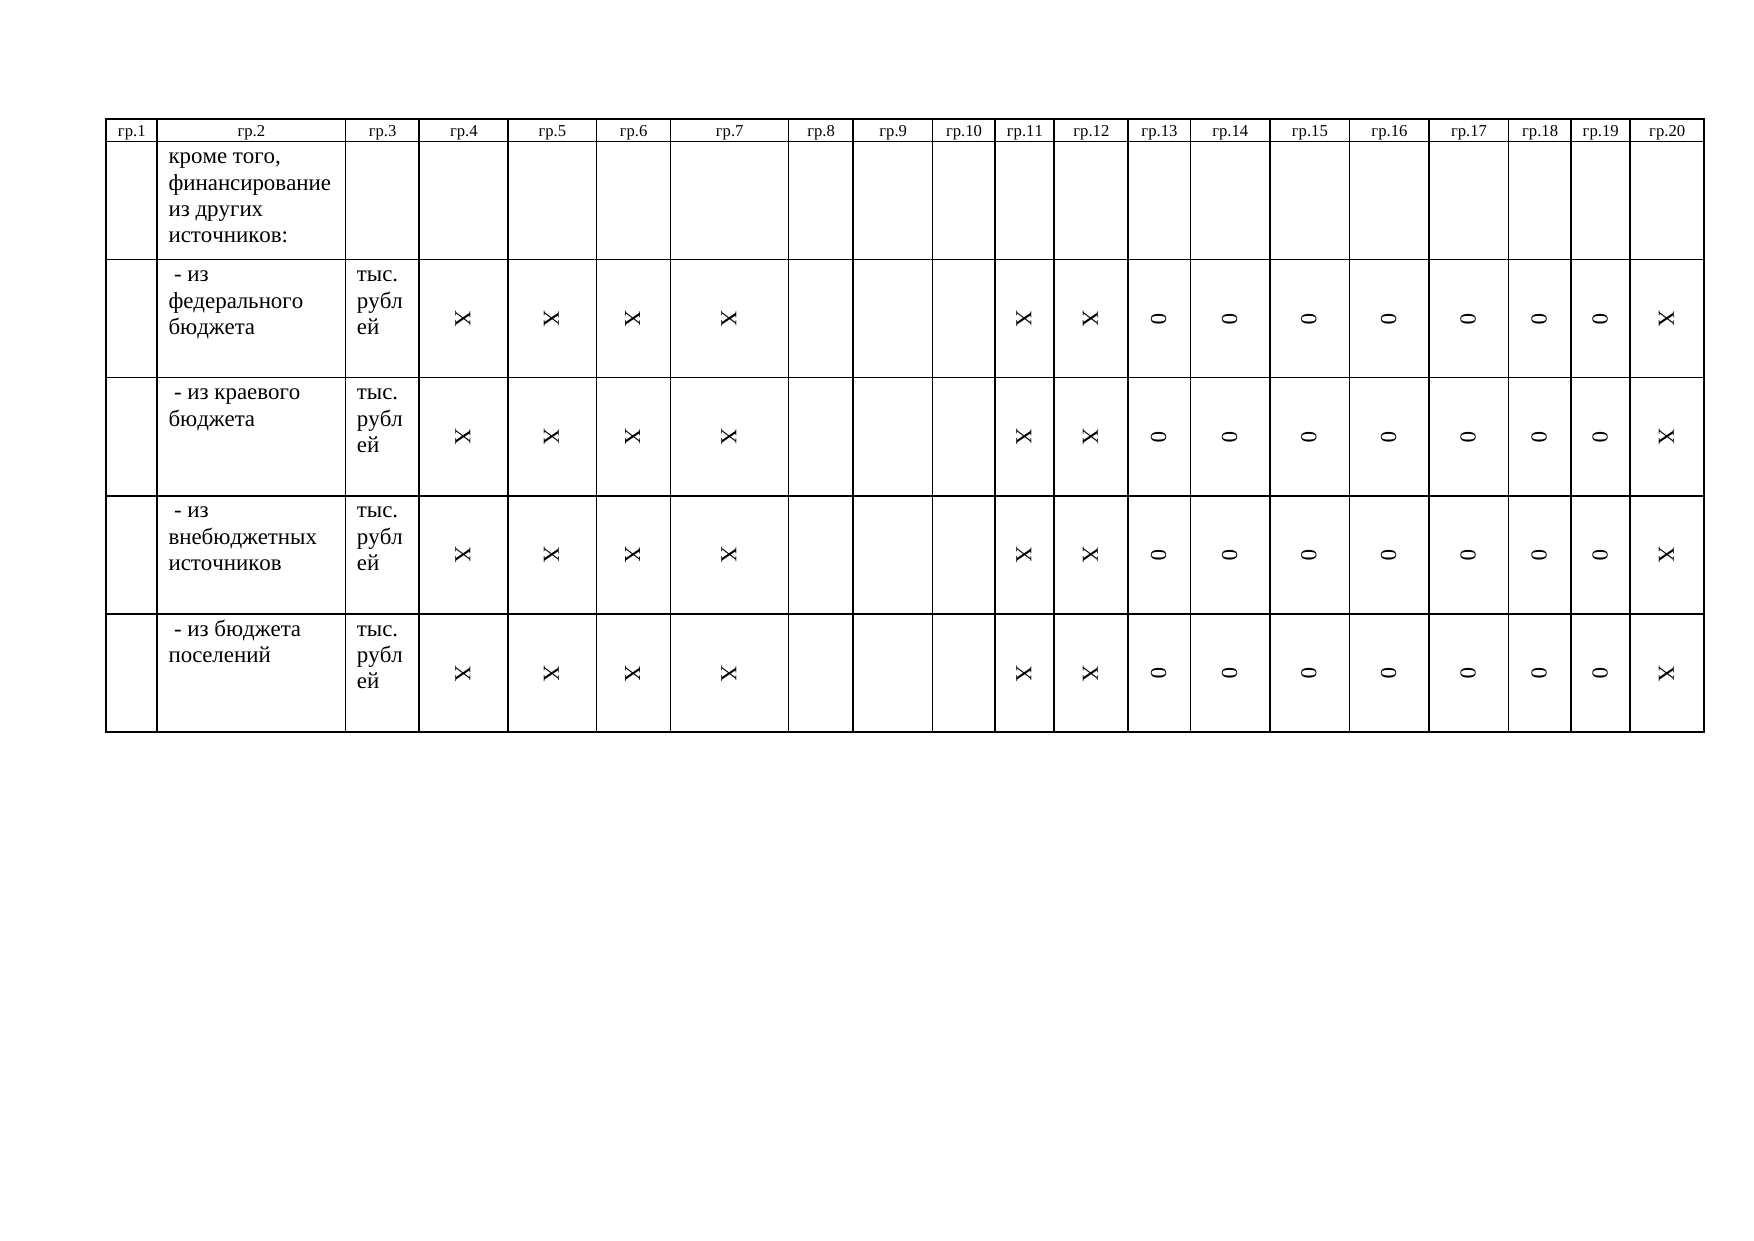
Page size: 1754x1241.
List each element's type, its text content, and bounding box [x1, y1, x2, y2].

table_header гр.1 [107, 120, 156, 141]
table_header гр.17 [1430, 120, 1508, 141]
table_header гр.16 [1350, 120, 1428, 141]
table_cell 0 [1191, 378, 1269, 495]
table_cell Х [1631, 615, 1703, 731]
table_cell 0 [1271, 378, 1349, 495]
table_cell Х [1055, 260, 1127, 377]
table_cell Х [420, 615, 507, 731]
table_cell [1271, 142, 1349, 259]
table_header гр.2 [158, 120, 345, 141]
table_cell [996, 142, 1053, 259]
table_cell [1631, 142, 1703, 259]
table_header гр.10 [933, 120, 994, 141]
table_cell Х [597, 615, 670, 731]
table_cell Х [996, 497, 1053, 613]
table_cell тыс.рублей [346, 260, 418, 377]
table_cell Х [671, 260, 788, 377]
table_header гр.5 [509, 120, 596, 141]
table_cell [789, 497, 852, 613]
table_cell 0 [1129, 260, 1190, 377]
table_cell 0 [1350, 260, 1428, 377]
table_cell Х [420, 260, 507, 377]
table_cell [854, 142, 932, 259]
table_cell 0 [1572, 260, 1629, 377]
table_cell Х [996, 378, 1053, 495]
table_cell 0 [1191, 497, 1269, 613]
table_cell [1350, 142, 1428, 259]
table_header гр.13 [1129, 120, 1190, 141]
table_cell Х [597, 497, 670, 613]
table_cell 0 [1350, 378, 1428, 495]
table_cell Х [509, 378, 596, 495]
table_header гр.4 [420, 120, 507, 141]
table_cell кроме того, финансирование из других источников: [158, 142, 345, 259]
table_cell [1191, 142, 1269, 259]
table_cell Х [597, 260, 670, 377]
table_cell [854, 260, 932, 377]
table_cell [789, 260, 852, 377]
table_cell Х [420, 497, 507, 613]
table_cell - из краевого бюджета [158, 378, 345, 495]
table_cell [1572, 142, 1629, 259]
table_cell 0 [1509, 378, 1570, 495]
table_cell [789, 142, 852, 259]
table_cell 0 [1191, 260, 1269, 377]
table_cell 0 [1271, 497, 1349, 613]
table_cell Х [509, 615, 596, 731]
table_cell [509, 142, 596, 259]
table_cell [933, 615, 994, 731]
table_cell [107, 497, 156, 613]
table_cell [933, 497, 994, 613]
table_cell [789, 378, 852, 495]
table_header гр.7 [671, 120, 788, 141]
table_cell Х [671, 497, 788, 613]
table_cell Х [671, 615, 788, 731]
table_cell тыс.рублей [346, 615, 418, 731]
table_cell [1055, 142, 1127, 259]
table_cell [933, 142, 994, 259]
table_cell - из бюджета поселений [158, 615, 345, 731]
table_cell [107, 142, 156, 259]
table_cell 0 [1271, 260, 1349, 377]
table_header гр.11 [996, 120, 1053, 141]
table_cell тыс.рублей [346, 497, 418, 613]
table_header гр.12 [1055, 120, 1127, 141]
table_header гр.14 [1191, 120, 1269, 141]
table_cell - из внебюджетных источников [158, 497, 345, 613]
table_cell 0 [1129, 378, 1190, 495]
table_cell 0 [1430, 260, 1508, 377]
table_cell [789, 615, 852, 731]
table_cell [420, 142, 507, 259]
table_cell [107, 260, 156, 377]
table_cell Х [1631, 378, 1703, 495]
table_cell 0 [1572, 615, 1629, 731]
table_cell Х [1631, 497, 1703, 613]
table_header гр.3 [346, 120, 418, 141]
table_cell 0 [1430, 378, 1508, 495]
table_cell Х [420, 378, 507, 495]
table_cell [854, 378, 932, 495]
table_cell Х [671, 378, 788, 495]
table_cell 0 [1572, 497, 1629, 613]
table_cell 0 [1430, 615, 1508, 731]
table_cell Х [597, 378, 670, 495]
table_cell [1430, 142, 1508, 259]
table_cell [933, 378, 994, 495]
table_cell 0 [1509, 615, 1570, 731]
table_cell Х [1055, 378, 1127, 495]
table_header гр.8 [789, 120, 852, 141]
table_header гр.15 [1271, 120, 1349, 141]
table_header гр.9 [854, 120, 932, 141]
table_cell [1129, 142, 1190, 259]
table_cell [1509, 142, 1570, 259]
table_header гр.19 [1572, 120, 1629, 141]
table_cell 0 [1509, 260, 1570, 377]
table_header гр.6 [597, 120, 670, 141]
table_cell [671, 142, 788, 259]
table_cell Х [996, 260, 1053, 377]
table_cell [107, 615, 156, 731]
table_cell 0 [1191, 615, 1269, 731]
table_cell - из федерального бюджета [158, 260, 345, 377]
table_cell Х [1055, 497, 1127, 613]
table_cell [854, 615, 932, 731]
table_cell [346, 142, 418, 259]
table_cell Х [996, 615, 1053, 731]
table_cell 0 [1509, 497, 1570, 613]
table_cell [933, 260, 994, 377]
table_cell 0 [1129, 497, 1190, 613]
table_cell [597, 142, 670, 259]
table_cell 0 [1350, 615, 1428, 731]
table_cell Х [509, 260, 596, 377]
table_cell [854, 497, 932, 613]
table_cell Х [509, 497, 596, 613]
table_cell 0 [1350, 497, 1428, 613]
table_header гр.18 [1509, 120, 1570, 141]
table_cell Х [1631, 260, 1703, 377]
table_cell 0 [1430, 497, 1508, 613]
table_cell Х [1055, 615, 1127, 731]
table_cell 0 [1129, 615, 1190, 731]
table_cell тыс.рублей [346, 378, 418, 495]
table_cell [107, 378, 156, 495]
table_header гр.20 [1631, 120, 1703, 141]
table_cell 0 [1271, 615, 1349, 731]
table_cell 0 [1572, 378, 1629, 495]
